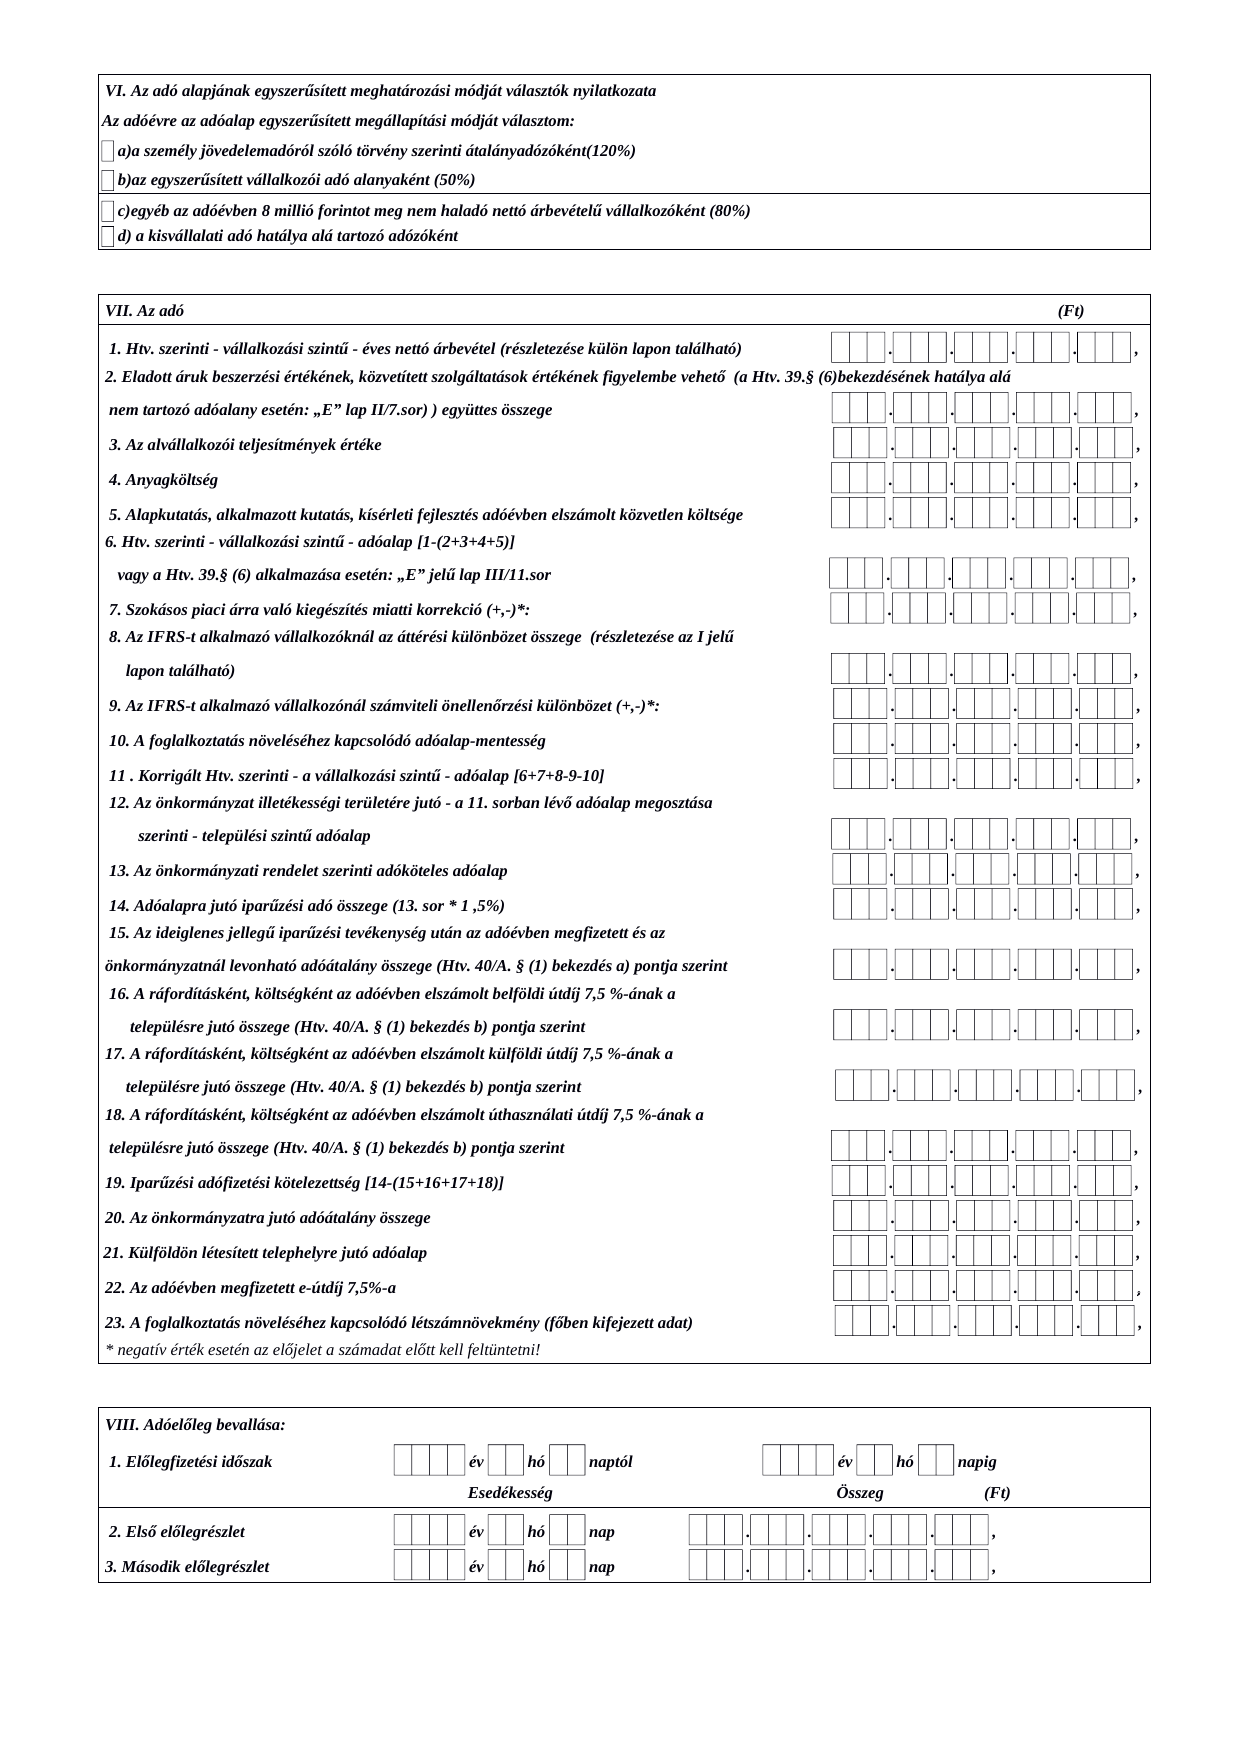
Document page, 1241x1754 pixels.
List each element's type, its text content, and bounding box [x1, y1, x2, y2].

table_cell 2. Első előlegrészlet ████ év ██ hó ██ nap ███ .███ .███ .███ .███ , 3. Második előlegrészlet ████ év ██ hó ██ nap ███ .███ .███ .███ .███ , [99, 1508, 1150, 1582]
table_cell Esedékesség Összeg (Ft) [99, 1477, 1150, 1507]
table_cell 1. Előlegfizetési időszak ████ év ██ hó ██ naptól ████ év ██ hó ██ napig [99, 1438, 1150, 1477]
table_cell 1. Htv. szerinti - vállalkozási szintű - éves nettó árbevétel (részletezése külön lapon található) ███ .███ .███ .███ .███ , 2. Eladott áruk beszerzési értékének, közvetített szolgáltatások értékének figyelembe vehető (a Htv. 39.§ (6)bekezdésének hatálya alá nem tartozó adóalany esetén: „E” lap II/7.sor) ) együttes összege ███ .███ .███ .███ .███ , 3. Az alvállalkozói teljesítmények értéke ███ .███ .███ .███ .███ , 4. Anyagköltség ███ .███ .███ .███ .███ , 5. Alapkutatás, alkalmazott kutatás, kísérleti fejlesztés adóévben elszámolt közvetlen költsége ███ .███ .███ .███ .███ , 6. Htv. szerinti - vállalkozási szintű - adóalap [1-(2+3+4+5)] vagy a Htv. 39.§ (6) alkalmazása esetén: „E” jelű lap III/11.sor ███ .███ .███ .███ .███ , 7. Szokásos piaci árra való kiegészítés miatti korrekció (+,-)*: ███ .███ .███ .███ .███ , 8. Az IFRS-t alkalmazó vállalkozóknál az áttérési különbözet összege (részletezése az I jelű lapon található) ███ .███ .███ .███ .███ , 9. Az IFRS-t alkalmazó vállalkozónál számviteli önellenőrzési különbözet (+,-)*: ███ .███ .███ .███ .███ , 10. A foglalkoztatás növeléséhez kapcsolódó adóalap-mentesség ███ .███ .███ .███ .███ , 11 . Korrigált Htv. szerinti - a vállalkozási szintű - adóalap [6+7+8-9-10] ███ .███ .███ .███ .███ , 12. Az önkormányzat illetékességi területére jutó - a 11. sorban lévő adóalap megosztása szerinti - települési szintű adóalap ███ .███ .███ .███ .███ , 13. Az önkormányzati rendelet szerinti adóköteles adóalap ███ .███ .███ .███ .███ , 14. Adóalapra jutó iparűzési adó összege (13. sor * 1 ,5%) ███ .███ .███ .███ .███ , 15. Az ideiglenes jellegű iparűzési tevékenység után az adóévben megfizetett és az önkormányzatnál levonható adóátalány összege (Htv. 40/A. § (1) bekezdés a) pontja szerint ███ .███ .███ .███ .███ , 16. A ráfordításként, költségként az adóévben elszámolt belföldi útdíj 7,5 %-ának a településre jutó összege (Htv. 40/A. § (1) bekezdés b) pontja szerint ███ .███ .███ .███ .███ , 17. A ráfordításként, költségként az adóévben elszámolt külföldi útdíj 7,5 %-ának a településre jutó összege (Htv. 40/A. § (1) bekezdés b) pontja szerint ███ .███ .███ .███ .███ , 18. A ráfordításként, költségként az adóévben elszámolt úthasználati útdíj 7,5 %-ának a településre jutó összege (Htv. 40/A. § (1) bekezdés b) pontja szerint ███ .███ .███ .███ .███ , 19. Iparűzési adófizetési kötelezettség [14-(15+16+17+18)] ███ .███ .███ .███ .███ , 20. Az önkormányzatra jutó adóátalány összege ███ .███ .███ .███ .███ , 21. Külföldön létesített telephelyre jutó adóalap ███ .███ .███ .███ .███ , 22. Az adóévben megfizetett e-útdíj 7,5%-a ███ .███ .███ .███ .███ , 23. A foglalkoztatás növeléséhez kapcsolódó létszámnövekmény (főben kifejezett adat) ███ .███ .███ .███ .███ , * negatív érték esetén az előjelet a számadat előtt kell feltüntetni! [99, 325, 1150, 1363]
table_cell Az adóévre az adóalap egyszerűsített megállapítási módját választom: [99, 105, 1150, 134]
table_cell █ b)az egyszerűsített vállalkozói adó alanyaként (50%) [99, 164, 1150, 193]
table_header VIII. Adóelőleg bevallása: [99, 1408, 1150, 1438]
table_cell █ a)a személy jövedelemadóról szóló törvény szerinti átalányadózóként(120%) [99, 134, 1150, 164]
table_cell █ c)egyéb az adóévben 8 millió forintot meg nem haladó nettó árbevételű vállalkozóként (80%) █ d) a kisvállalati adó hatálya alá tartozó adózóként [99, 194, 1150, 249]
table_header VII. Az adó (Ft) [99, 295, 1150, 324]
table_cell VI. Az adó alapjának egyszerűsített meghatározási módját választók nyilatkozata [99, 75, 1150, 104]
